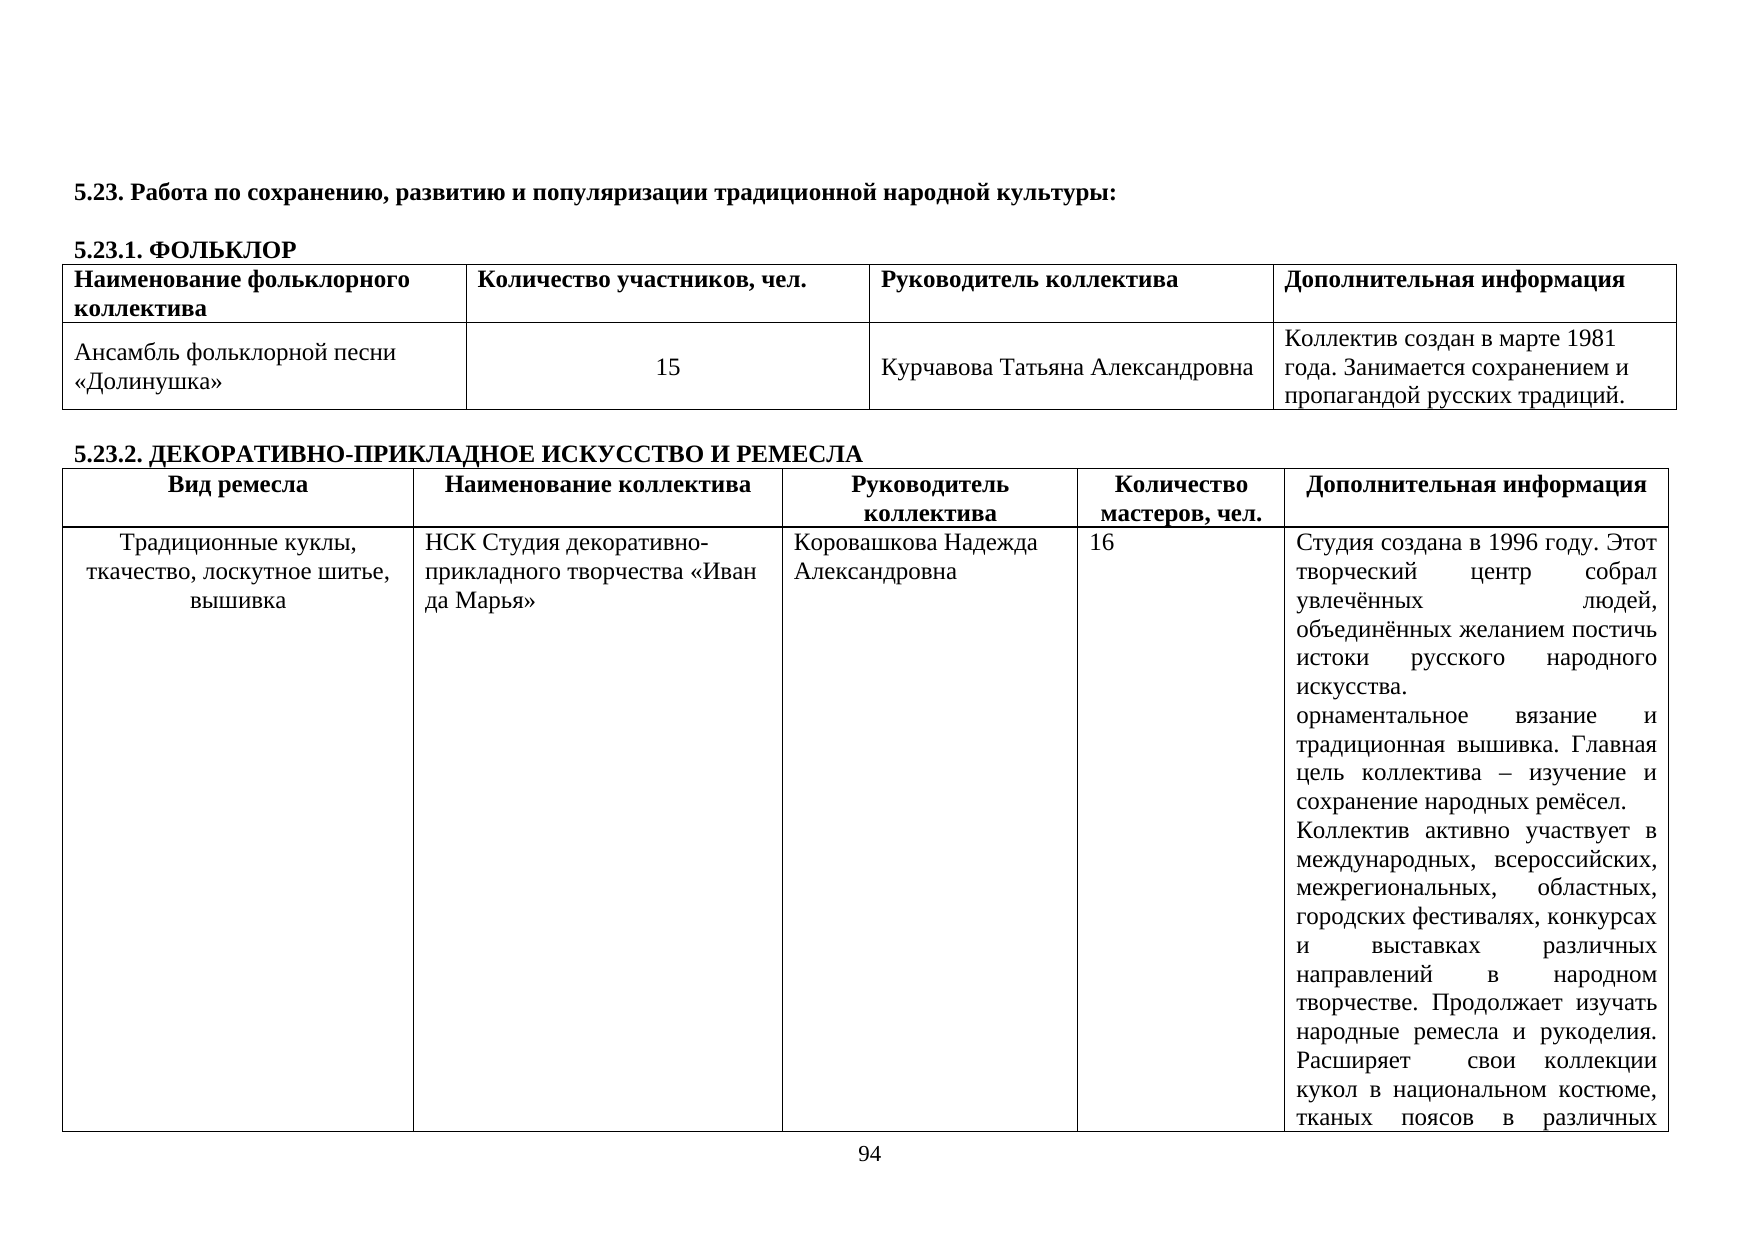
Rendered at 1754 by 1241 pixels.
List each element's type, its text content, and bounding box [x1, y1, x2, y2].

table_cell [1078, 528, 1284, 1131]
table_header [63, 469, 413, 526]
text 5.23.2. ДЕКОРАТИВНО-ПРИКЛАДНОЕ ИСКУССТВО И РЕМЕСЛА [74, 439, 1665, 468]
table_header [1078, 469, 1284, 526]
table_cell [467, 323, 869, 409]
text 5.23. Работа по сохранению, развитию и популяризации традиционной народной культуры: [74, 177, 1665, 206]
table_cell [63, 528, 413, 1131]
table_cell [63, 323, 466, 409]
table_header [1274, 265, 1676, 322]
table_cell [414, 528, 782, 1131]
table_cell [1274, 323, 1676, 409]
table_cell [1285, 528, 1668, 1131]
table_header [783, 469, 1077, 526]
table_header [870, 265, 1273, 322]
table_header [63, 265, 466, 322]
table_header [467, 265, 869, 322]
text 5.23.1. ФОЛЬКЛОР [74, 235, 1665, 263]
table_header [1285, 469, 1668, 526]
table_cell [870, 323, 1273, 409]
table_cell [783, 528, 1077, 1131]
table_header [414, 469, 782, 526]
